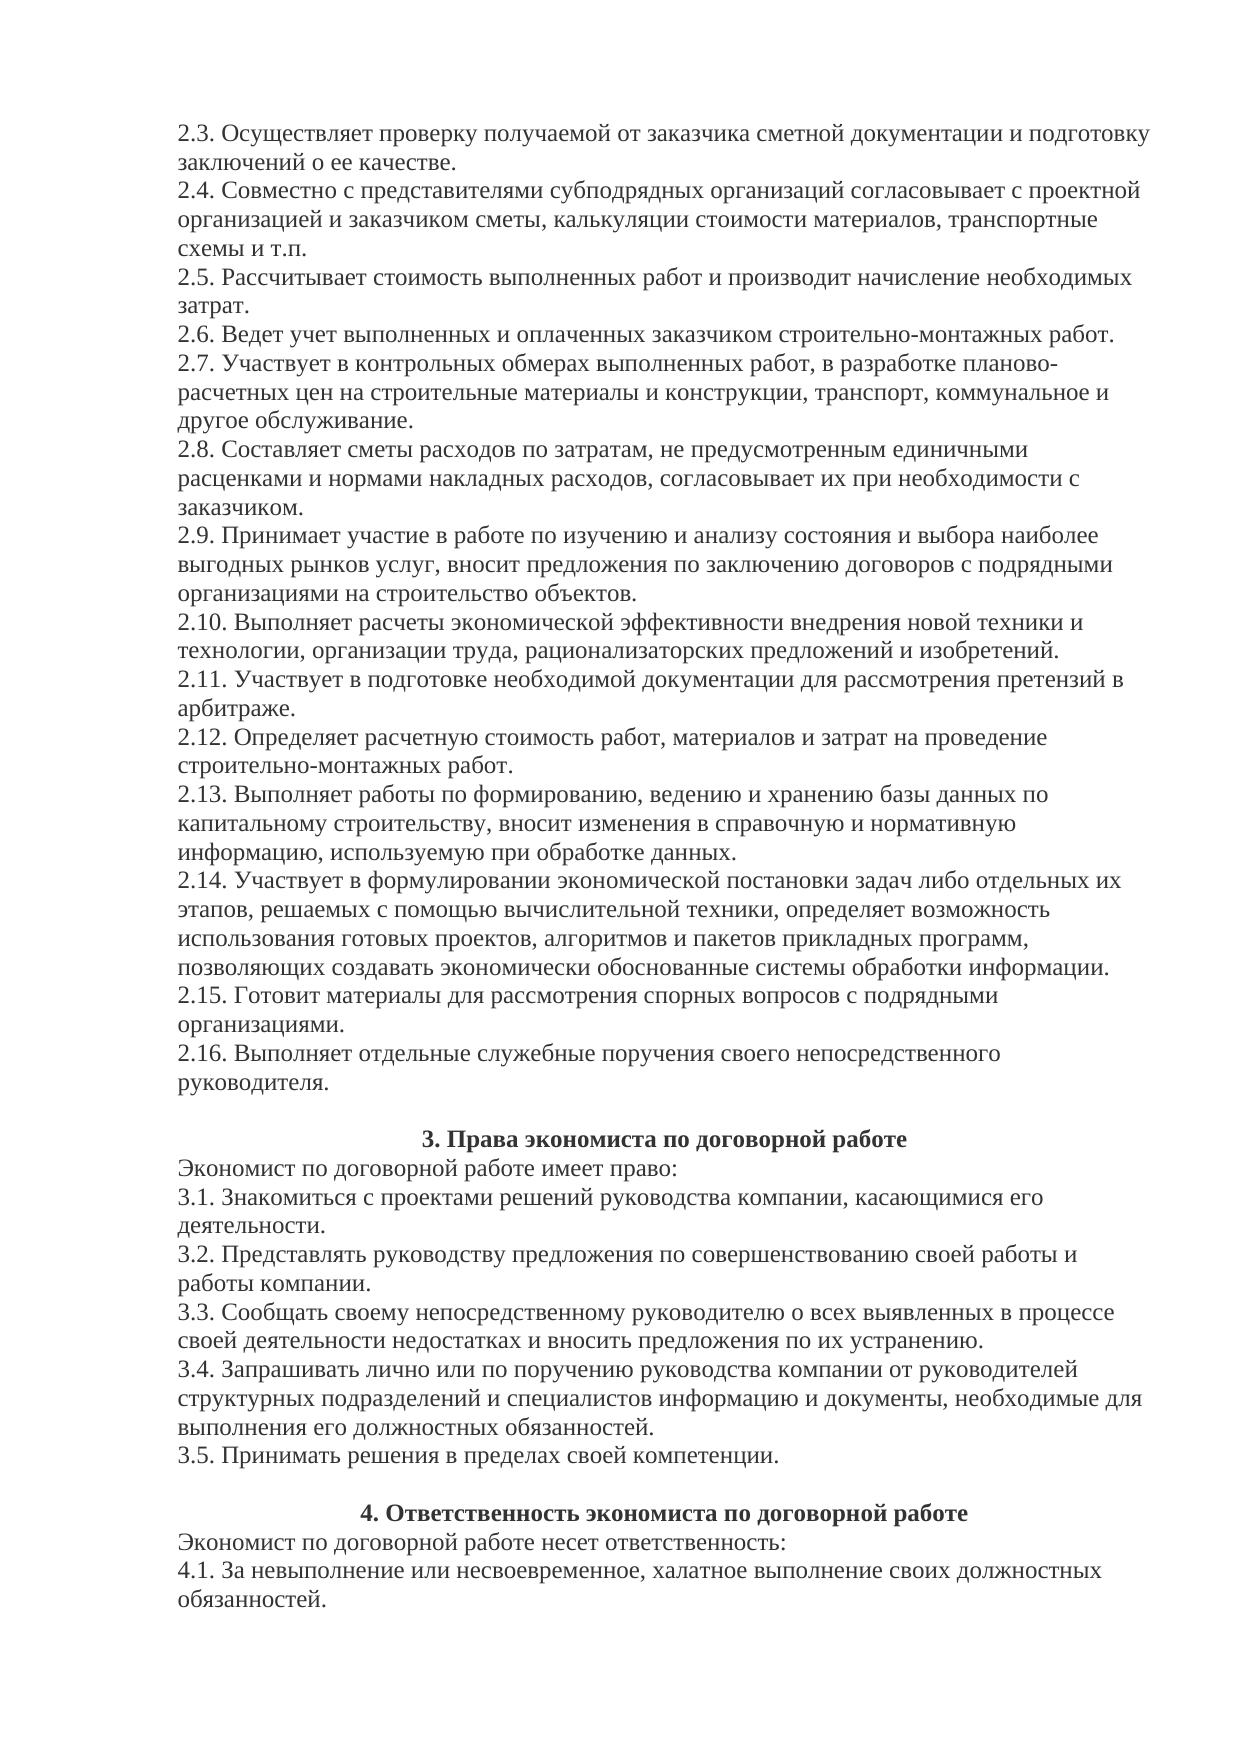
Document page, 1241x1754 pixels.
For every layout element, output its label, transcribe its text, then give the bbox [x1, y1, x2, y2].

text 2.15. Готовит материалы для рассмотрения спорных вопросов с подрядными организациями. [177, 981, 1152, 1038]
text 4. Ответственность экономиста по договорной работе [177, 1498, 1152, 1527]
text 2.6. Ведет учет выполненных и оплаченных заказчиком строительно-монтажных работ. [177, 319, 1152, 348]
text 2.13. Выполняет работы по формированию, ведению и хранению базы данных по капитальному строительству, вносит изменения в справочную и нормативную информацию, используемую при обработке данных. [177, 779, 1152, 866]
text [177, 1527, 1152, 1613]
text Экономист по договорной работе имеет право: 3.1. Знакомиться с проектами решений руководства компании, касающимися его деятельности. 3.2. Представлять руководству предложения по совершенствованию своей работы и работы компании. 3.3. Сообщать своему непосредственному руководителю о всех выявленных в процессе своей деятельности недостатках и вносить предложения по их устранению. 3.4. Запрашивать лично или по поручению руководства компании от руководителей структурных подразделений и специалистов информацию и документы, необходимые для выполнения его должностных обязанностей. 3.5. Принимать решения в пределах своей компетенции. [177, 1153, 1152, 1469]
text 2.12. Определяет расчетную стоимость работ, материалов и затрат на проведение строительно-монтажных работ. [177, 722, 1152, 779]
text 2.11. Участвует в подготовке необходимой документации для рассмотрения претензий в арбитраже. [177, 664, 1152, 722]
text 2.14. Участвует в формулировании экономической постановки задач либо отдельных их этапов, решаемых с помощью вычислительной техники, определяет возможность использования готовых проектов, алгоритмов и пакетов прикладных программ, позволяющих создавать экономически обоснованные системы обработки информации. [177, 866, 1152, 981]
text 2.4. Совместно с представителями субподрядных организаций согласовывает с проектной организацией и заказчиком сметы, калькуляции стоимости материалов, транспортные схемы и т.п. [177, 176, 1152, 262]
text 2.9. Принимает участие в работе по изучению и анализу состояния и выбора наиболее выгодных рынков услуг, вносит предложения по заключению договоров с подрядными организациями на строительство объектов. [177, 521, 1152, 607]
text 2.7. Участвует в контрольных обмерах выполненных работ, в разработке планово-расчетных цен на строительные материалы и конструкции, транспорт, коммунальное и другое обслуживание. [177, 348, 1152, 434]
text 2.8. Составляет сметы расходов по затратам, не предусмотренным единичными расценками и нормами накладных расходов, согласовывает их при необходимости с заказчиком. [177, 434, 1152, 521]
text 2.3. Осуществляет проверку получаемой от заказчика сметной документации и подготовку заключений о ее качестве. [177, 118, 1152, 176]
text 3. Права экономиста по договорной работе [177, 1124, 1152, 1153]
text 2.10. Выполняет расчеты экономической эффективности внедрения новой техники и технологии, организации труда, рационализаторских предложений и изобретений. [177, 607, 1152, 664]
text 2.16. Выполняет отдельные служебные поручения своего непосредственного руководителя. [177, 1038, 1152, 1096]
text 2.5. Рассчитывает стоимость выполненных работ и производит начисление необходимых затрат. [177, 262, 1152, 319]
